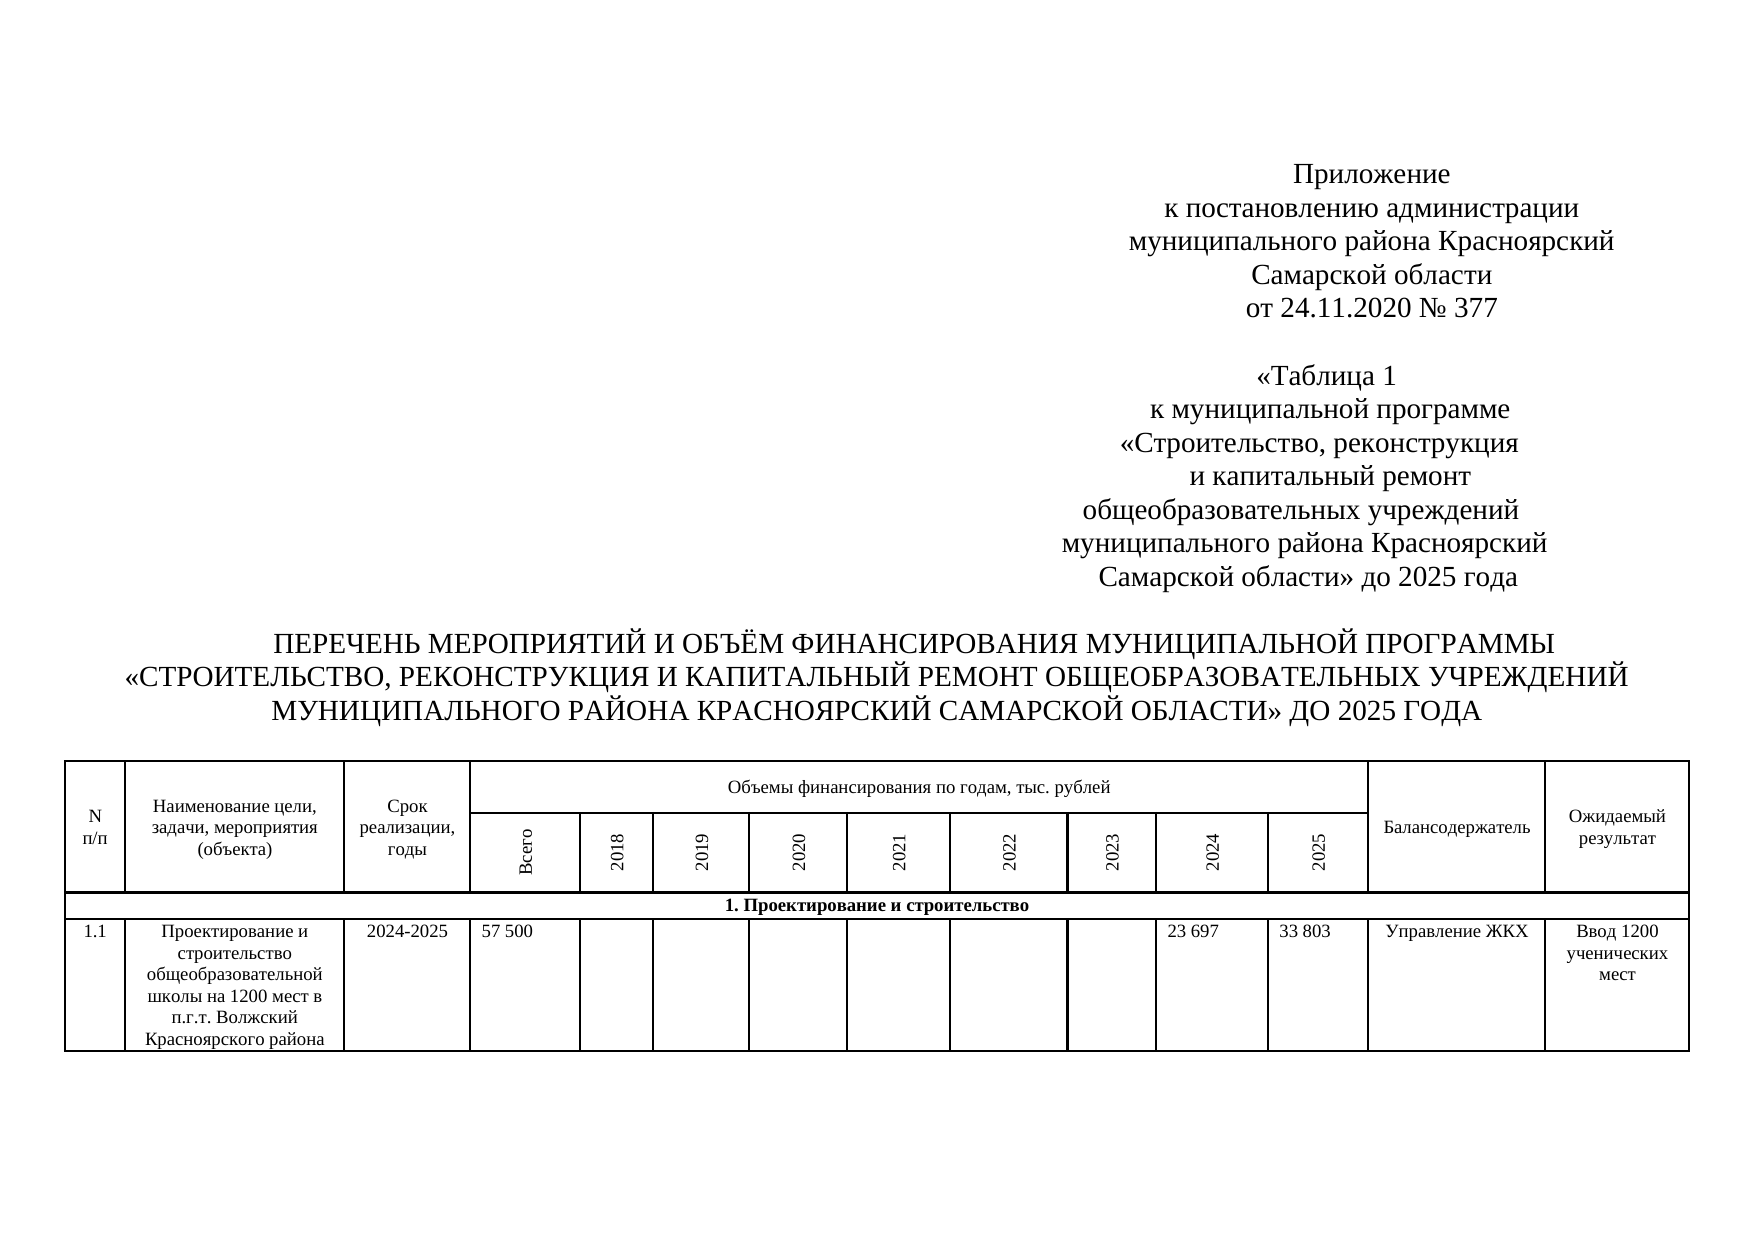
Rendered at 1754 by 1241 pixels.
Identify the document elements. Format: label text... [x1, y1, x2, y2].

table_cell [750, 920, 846, 1049]
text муниципального района Красноярский [1107, 223, 1636, 257]
table_cell [1069, 920, 1155, 1049]
table_cell [951, 920, 1066, 1049]
table_header Наименование цели, задачи, мероприятия (объекта) [126, 762, 343, 891]
text «Строительство, реконструкция [118, 425, 1636, 458]
text к постановлению администрации [1107, 190, 1636, 223]
table_cell 2024 [1157, 814, 1267, 891]
text общеобразовательных учреждений [118, 492, 1636, 525]
table_cell 33 803 [1269, 920, 1367, 1049]
table_cell 1. Проектирование и строительство [66, 894, 1688, 918]
table_cell 2018 [581, 814, 652, 891]
text «Таблица 1 [118, 358, 1636, 391]
text Приложение [1107, 156, 1636, 190]
table_cell Всего [471, 814, 579, 891]
text Самарской области» до 2025 года [118, 559, 1636, 592]
table_cell 2019 [654, 814, 748, 891]
table_cell Проектирование и строительство общеобразовательной школы на 1200 мест в п.г.т. Волжский Красноярского района [126, 920, 343, 1049]
table_cell 2020 [750, 814, 846, 891]
table_header Балансодержатель [1369, 762, 1544, 891]
table_header Срок реализации, годы [345, 762, 469, 891]
table_cell 2021 [848, 814, 949, 891]
table_cell Ввод 1200 ученических мест [1546, 920, 1688, 1049]
table_cell 2025 [1269, 814, 1367, 891]
text Самарской области [1107, 257, 1636, 291]
text к муниципальной программе [118, 391, 1636, 425]
table_cell Управление ЖКХ [1369, 920, 1544, 1049]
table_header Объемы финансирования по годам, тыс. рублей [471, 762, 1367, 812]
table_cell [654, 920, 748, 1049]
table_cell 2022 [951, 814, 1066, 891]
table_cell 1.1 [66, 920, 124, 1049]
table_cell [848, 920, 949, 1049]
table_cell 2023 [1069, 814, 1155, 891]
table_cell 23 697 [1157, 920, 1267, 1049]
text от 24.11.2020 № 377 [1107, 291, 1636, 324]
text и капитальный ремонт [118, 458, 1636, 492]
table_cell 2024-2025 [345, 920, 469, 1049]
text муниципального района Красноярский [118, 525, 1636, 559]
table_cell 57 500 [471, 920, 579, 1049]
table_cell [581, 920, 652, 1049]
text ПЕРЕЧЕНЬ МЕРОПРИЯТИЙ И ОБЪЁМ ФИНАНСИРОВАНИЯ МУНИЦИПАЛЬНОЙ ПРОГРАММЫ «СТРОИТЕЛЬСТВО, РЕКОНСТРУКЦИЯ И КАПИТАЛЬНЫЙ РЕМОНТ ОБЩЕОБРАЗОВАТЕЛЬНЫХ УЧРЕЖДЕНИЙ МУНИЦИПАЛЬНОГО РАЙОНА КРАСНОЯРСКИЙ САМАРСКОЙ ОБЛАСТИ» ДО 2025 ГОДА [118, 626, 1636, 727]
table_header Ожидаемый результат [1546, 762, 1688, 891]
table_header N п/п [66, 762, 124, 891]
